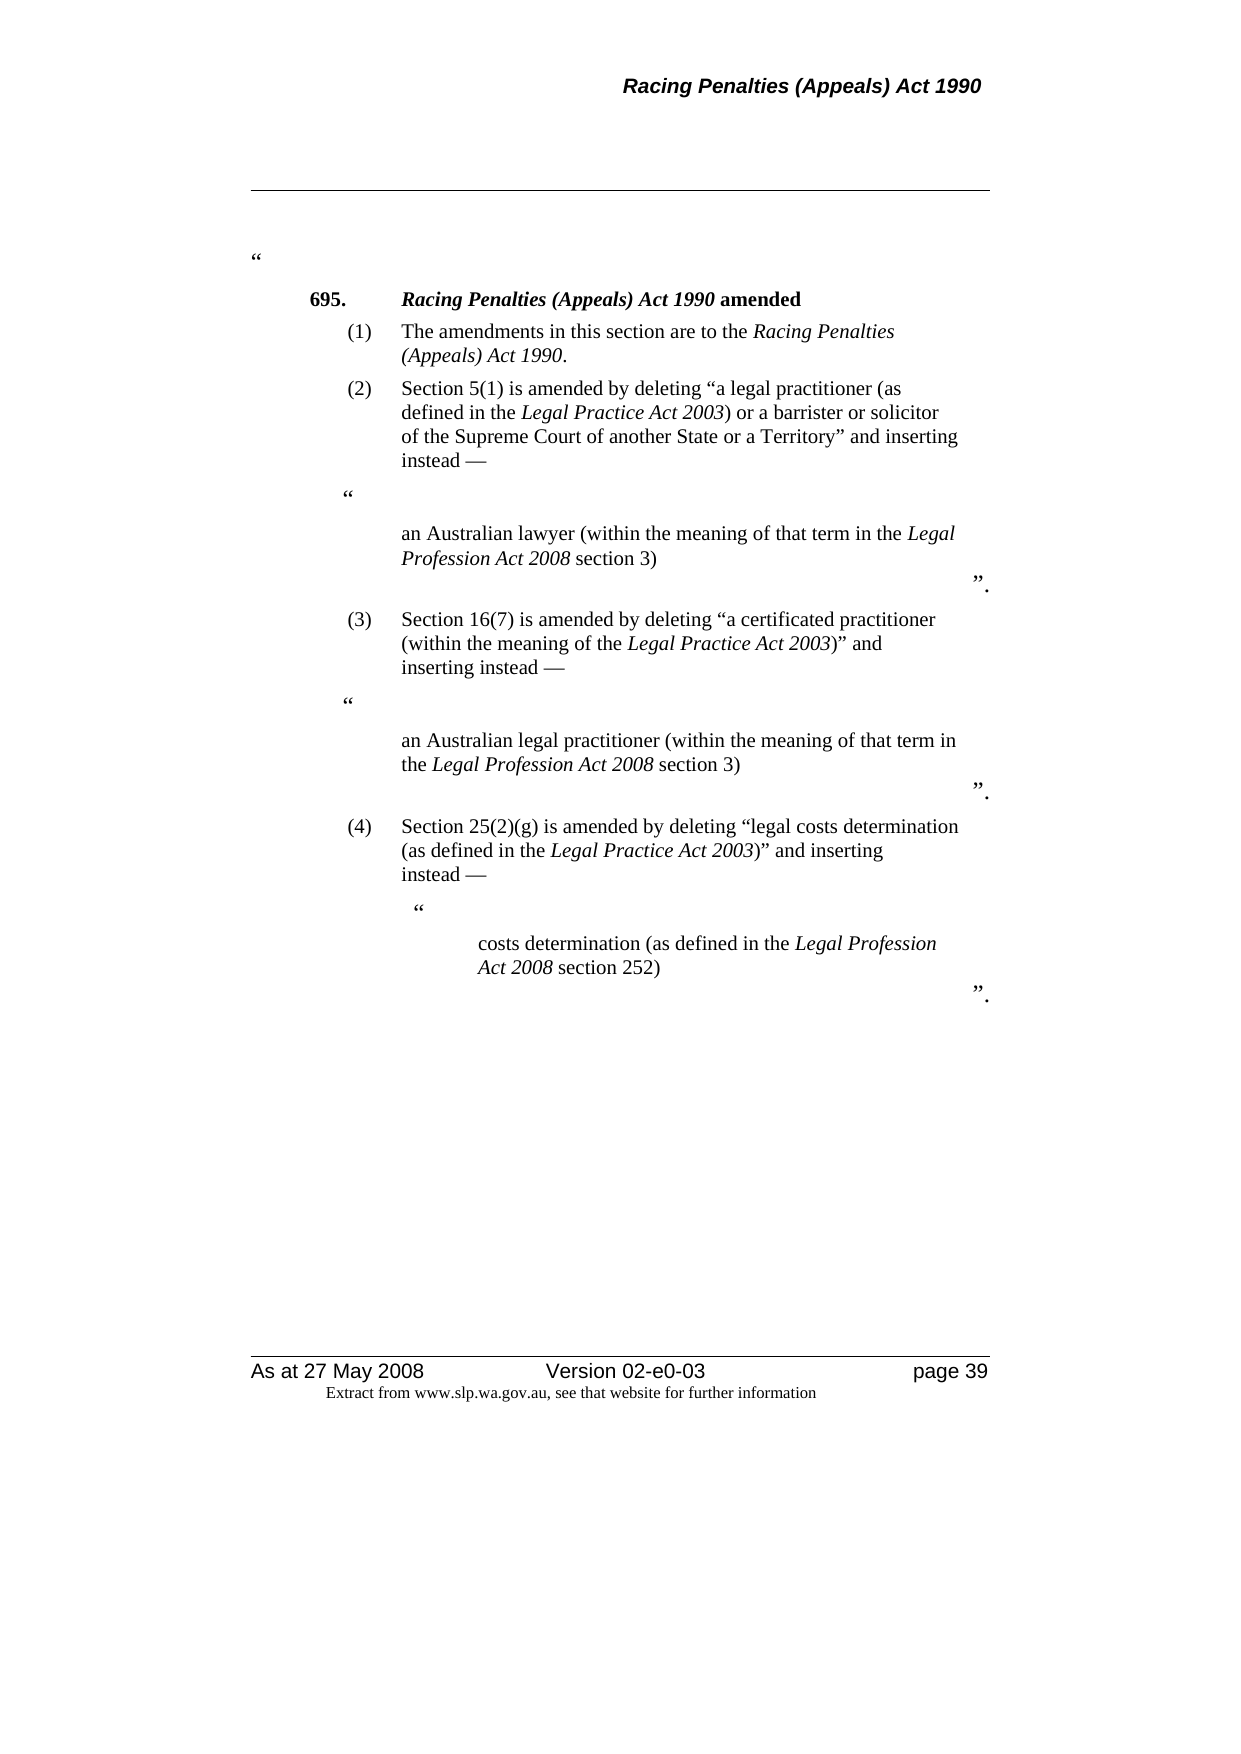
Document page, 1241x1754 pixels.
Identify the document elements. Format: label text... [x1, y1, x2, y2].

text ”. [251, 776, 990, 805]
text “ [342, 484, 990, 513]
text (2) Section 5(1) is amended by deleting “a legal practitioner (as defined in the Legal Practice Act 2003) or a barrister or solicitor of the Supreme Court of another State or a Territory” and inserting instead — [312, 376, 960, 472]
text (1) The amendments in this section are to the Racing Penalties (Appeals) Act 1990. [312, 319, 960, 367]
text “ [251, 247, 990, 276]
text (3) Section 16(7) is amended by deleting “a certificated practitioner (within the meaning of the Legal Practice Act 2003)” and inserting instead — [312, 607, 960, 679]
subtitle 695. Racing Penalties (Appeals) Act 1990 amended [309, 287, 960, 311]
text “ [342, 898, 990, 927]
text costs determination (as defined in the Legal Profession Act 2008 section 252) [389, 931, 960, 979]
text ”. [251, 979, 990, 1008]
text ”. [251, 569, 990, 598]
text an Australian legal practitioner (within the meaning of that term in the Legal Profession Act 2008 section 3) [312, 728, 960, 776]
text an Australian lawyer (within the meaning of that term in the Legal Profession Act 2008 section 3) [312, 521, 960, 569]
text (4) Section 25(2)(g) is amended by deleting “legal costs determination (as defined in the Legal Practice Act 2003)” and inserting instead — [312, 813, 960, 886]
text “ [342, 691, 990, 720]
